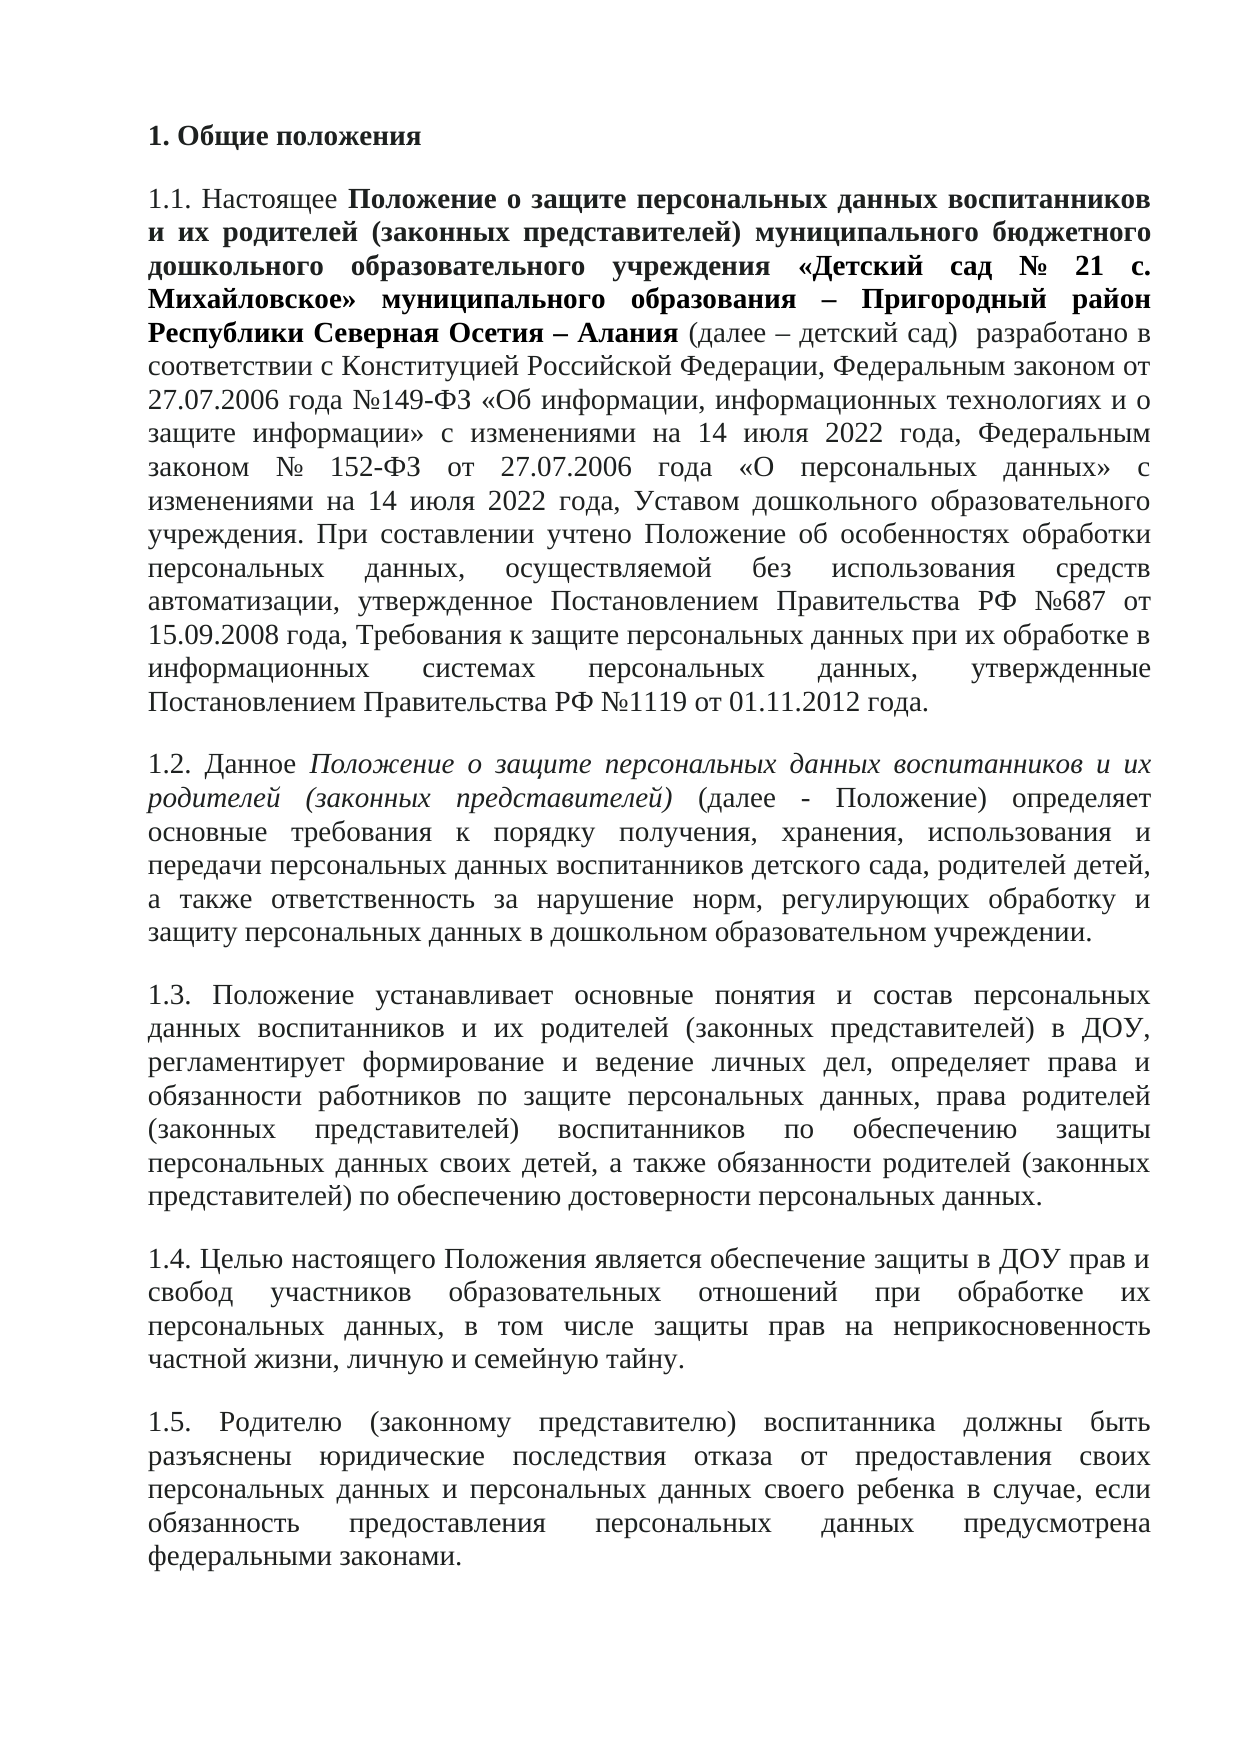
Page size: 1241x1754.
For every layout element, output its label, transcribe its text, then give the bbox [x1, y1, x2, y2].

text 1.4. Целью настоящего Положения является обеспечение защиты в ДОУ прав и свобод участников образовательных отношений при обработке их персональных данных, в том числе защиты прав на неприкосновенность частной жизни, личную и семейную тайну. [148, 1241, 1152, 1375]
text 1.2. Данное Положение о защите персональных данных воспитанников и их родителей (законных представителей) (далее - Положение) определяет основные требования к порядку получения, хранения, использования и передачи персональных данных воспитанников детского сада, родителей детей, а также ответственность за нарушение норм, регулирующих обработку и защиту персональных данных в дошкольном образовательном учреждении. [148, 747, 1152, 948]
text 1.3. Положение устанавливает основные понятия и состав персональных данных воспитанников и их родителей (законных представителей) в ДОУ, регламентирует формирование и ведение личных дел, определяет права и обязанности работников по защите персональных данных, права родителей (законных представителей) воспитанников по обеспечению защиты персональных данных своих детей, а также обязанности родителей (законных представителей) по обеспечению достоверности персональных данных. [148, 977, 1152, 1212]
text 1.5. Родителю (законному представителю) воспитанника должны быть разъяснены юридические последствия отказа от предоставления своих персональных данных и персональных данных своего ребенка в случае, если обязанность предоставления персональных данных предусмотрена федеральными законами. [148, 1404, 1152, 1572]
text 1.1. Настоящее Положение о защите персональных данных воспитанников и их родителей (законных представителей) муниципального бюджетного дошкольного образовательного учреждения «Детский сад № 21 с. Михайловское» муниципального образования – Пригородный район Республики Северная Осетия – Алания (далее – детский сад) разработано в соответствии с Конституцией Российской Федерации, Федеральным законом от 27.07.2006 года №149-ФЗ «Об информации, информационных технологиях и о защите информации» с изменениями на 14 июля 2022 года, Федеральным законом № 152-ФЗ от 27.07.2006 года «О персональных данных» с изменениями на 14 июля 2022 года, Уставом дошкольного образовательного учреждения. При составлении учтено Положение об особенностях обработки персональных данных, осуществляемой без использования средств автоматизации, утвержденное Постановлением Правительства РФ №687 от 15.09.2008 года, Требования к защите персональных данных при их обработке в информационных системах персональных данных, утвержденные Постановлением Правительства РФ №1119 от 01.11.2012 года. [148, 181, 1152, 717]
text 1. Общие положения [148, 118, 1152, 152]
